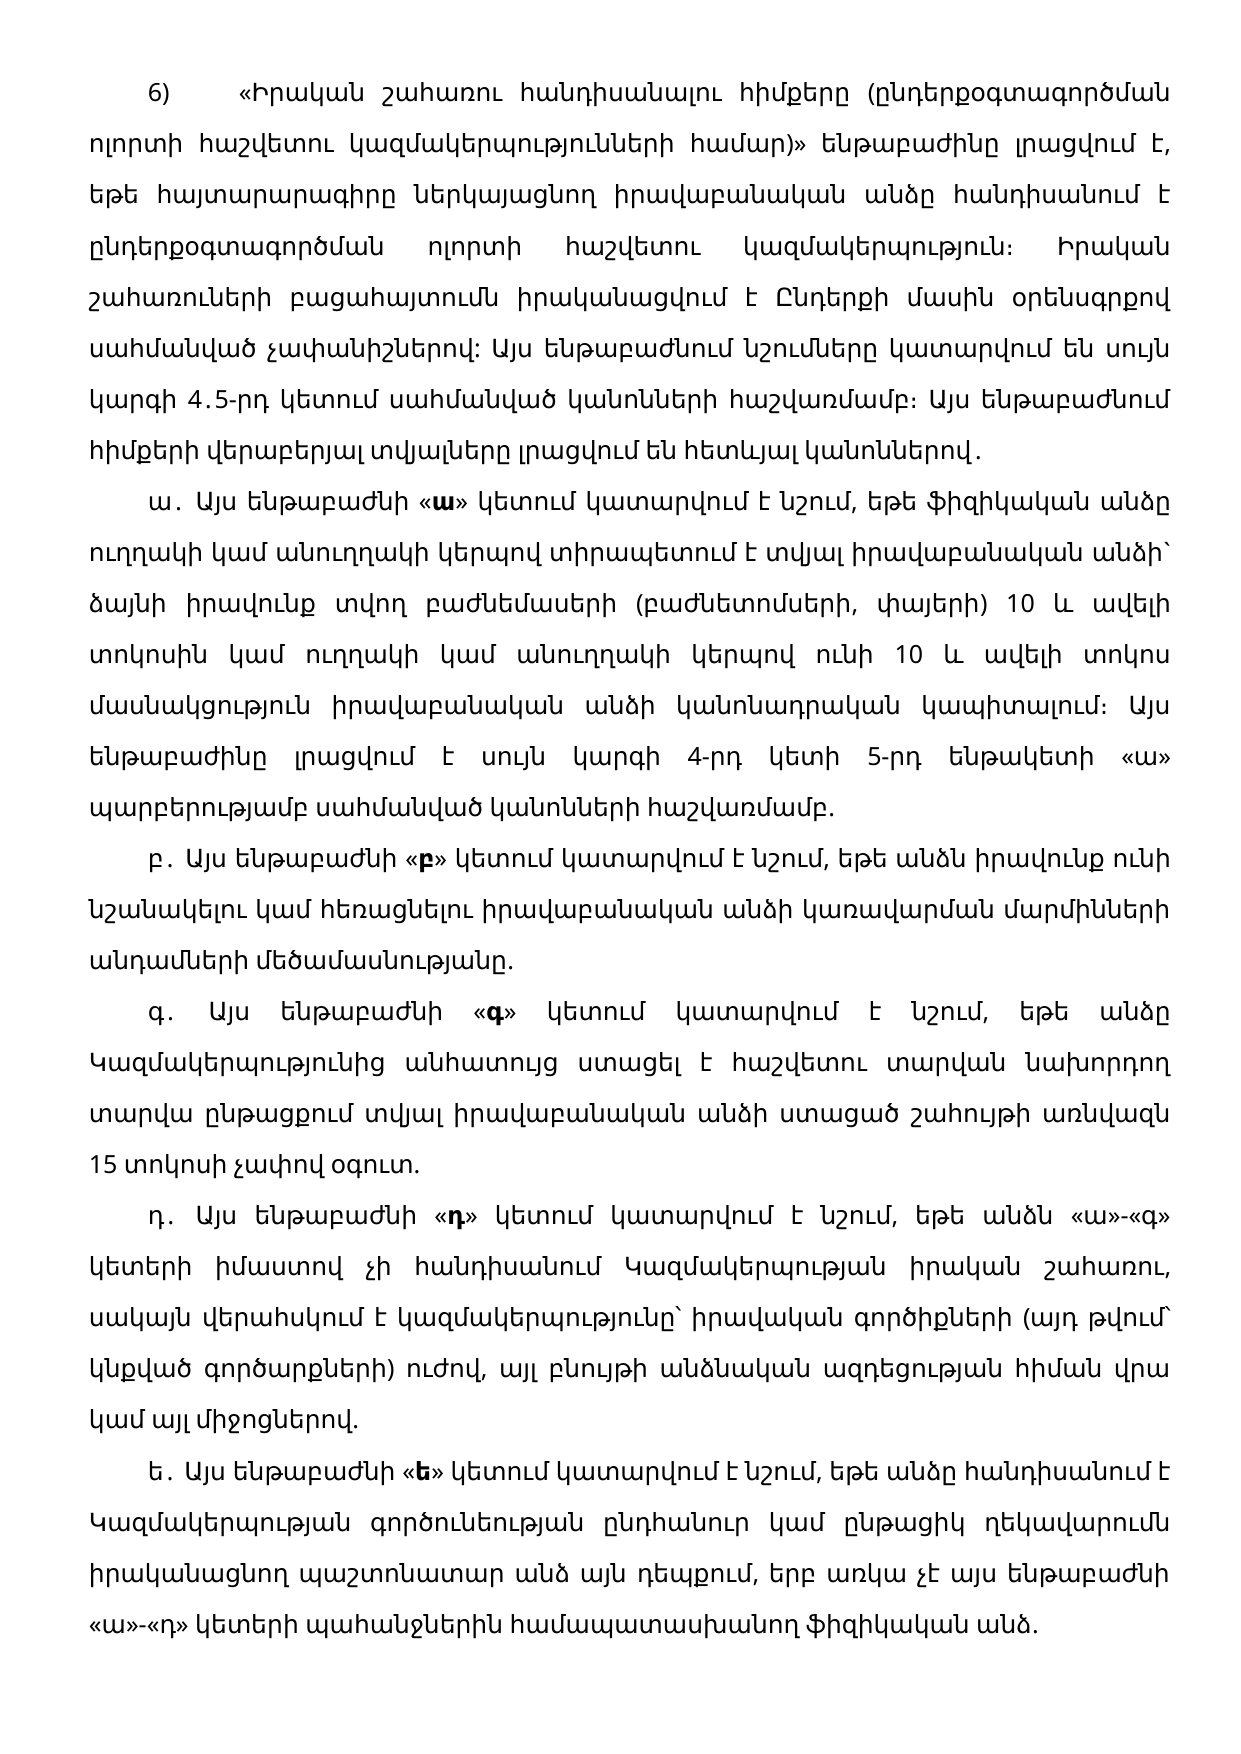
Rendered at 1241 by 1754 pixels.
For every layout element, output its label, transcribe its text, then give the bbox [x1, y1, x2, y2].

text ա․ Այս ենթաբաժնի «ա» կետում կատարվում է նշում, եթե ֆիզիկական անձը ուղղակի կամ անուղղակի կերպով տիրապետում է տվյալ իրավաբանական անձի` ձայնի իրավունք տվող բաժնեմասերի (բաժնետոմսերի, փայերի) 10 և ավելի տոկոսին կամ ուղղակի կամ անուղղակի կերպով ունի 10 և ավելի տոկոս մասնակցություն իրավաբանական անձի կանոնադրական կապիտալում։ Այս ենթաբաժինը լրացվում է սույն կարգի 4-րդ կետի 5-րդ ենթակետի «ա» պարբերությամբ սահմանված կանոնների հաշվառմամբ. [89, 483, 1171, 824]
text գ․ Այս ենթաբաժնի «գ» կետում կատարվում է նշում, եթե անձը Կազմակերպությունից անհատույց ստացել է հաշվետու տարվան նախորդող տարվա ընթացքում տվյալ իրավաբանական անձի ստացած շահույթի առնվազն 15 տոկոսի չափով օգուտ. [89, 994, 1171, 1181]
text դ․ Այս ենթաբաժնի «դ» կետում կատարվում է նշում, եթե անձն «ա»-«գ» կետերի իմաստով չի հանդիսանում Կազմակերպության իրական շահառու, սակայն վերահսկում է կազմակերպությունը՝ իրավական գործիքների (այդ թվում՝ կնքված գործարքների) ուժով, այլ բնույթի անձնական ազդեցության հիման վրա կամ այլ միջոցներով. [89, 1198, 1171, 1436]
text բ․ Այս ենթաբաժնի «բ» կետում կատարվում է նշում, եթե անձն իրավունք ունի նշանակելու կամ հեռացնելու իրավաբանական անձի կառավարման մարմինների անդամների մեծամասնությանը. [89, 841, 1171, 977]
list «Իրական շահառու հանդիսանալու հիմքերը (ընդերքօգտագործման ոլորտի հաշվետու կազմակերպությունների համար)» ենթաբաժինը լրացվում է, եթե հայտարարագիրը ներկայացնող իրավաբանական անձը հանդիսանում է ընդերքօգտագործման ոլորտի հաշվետու կազմակերպություն։ Իրական շահառուների բացահայտումն իրականացվում է Ընդերքի մասին օրենսգրքով սահմանված չափանիշներով: Այս ենթաբաժնում նշումները կատարվում են սույն կարգի 4․5-րդ կետում սահմանված կանոնների հաշվառմամբ։ Այս ենթաբաժնում հիմքերի վերաբերյալ տվյալները լրացվում են հետևյալ կանոններով․ [89, 75, 1171, 466]
text ե․ Այս ենթաբաժնի «ե» կետում կատարվում է նշում, եթե անձը հանդիսանում է Կազմակերպության գործունեության ընդհանուր կամ ընթացիկ ղեկավարումն իրականացնող պաշտոնատար անձ այն դեպքում, երբ առկա չէ այս ենթաբաժնի «ա»-«դ» կետերի պահանջներին համապատասխանող ֆիզիկական անձ. [89, 1453, 1171, 1640]
